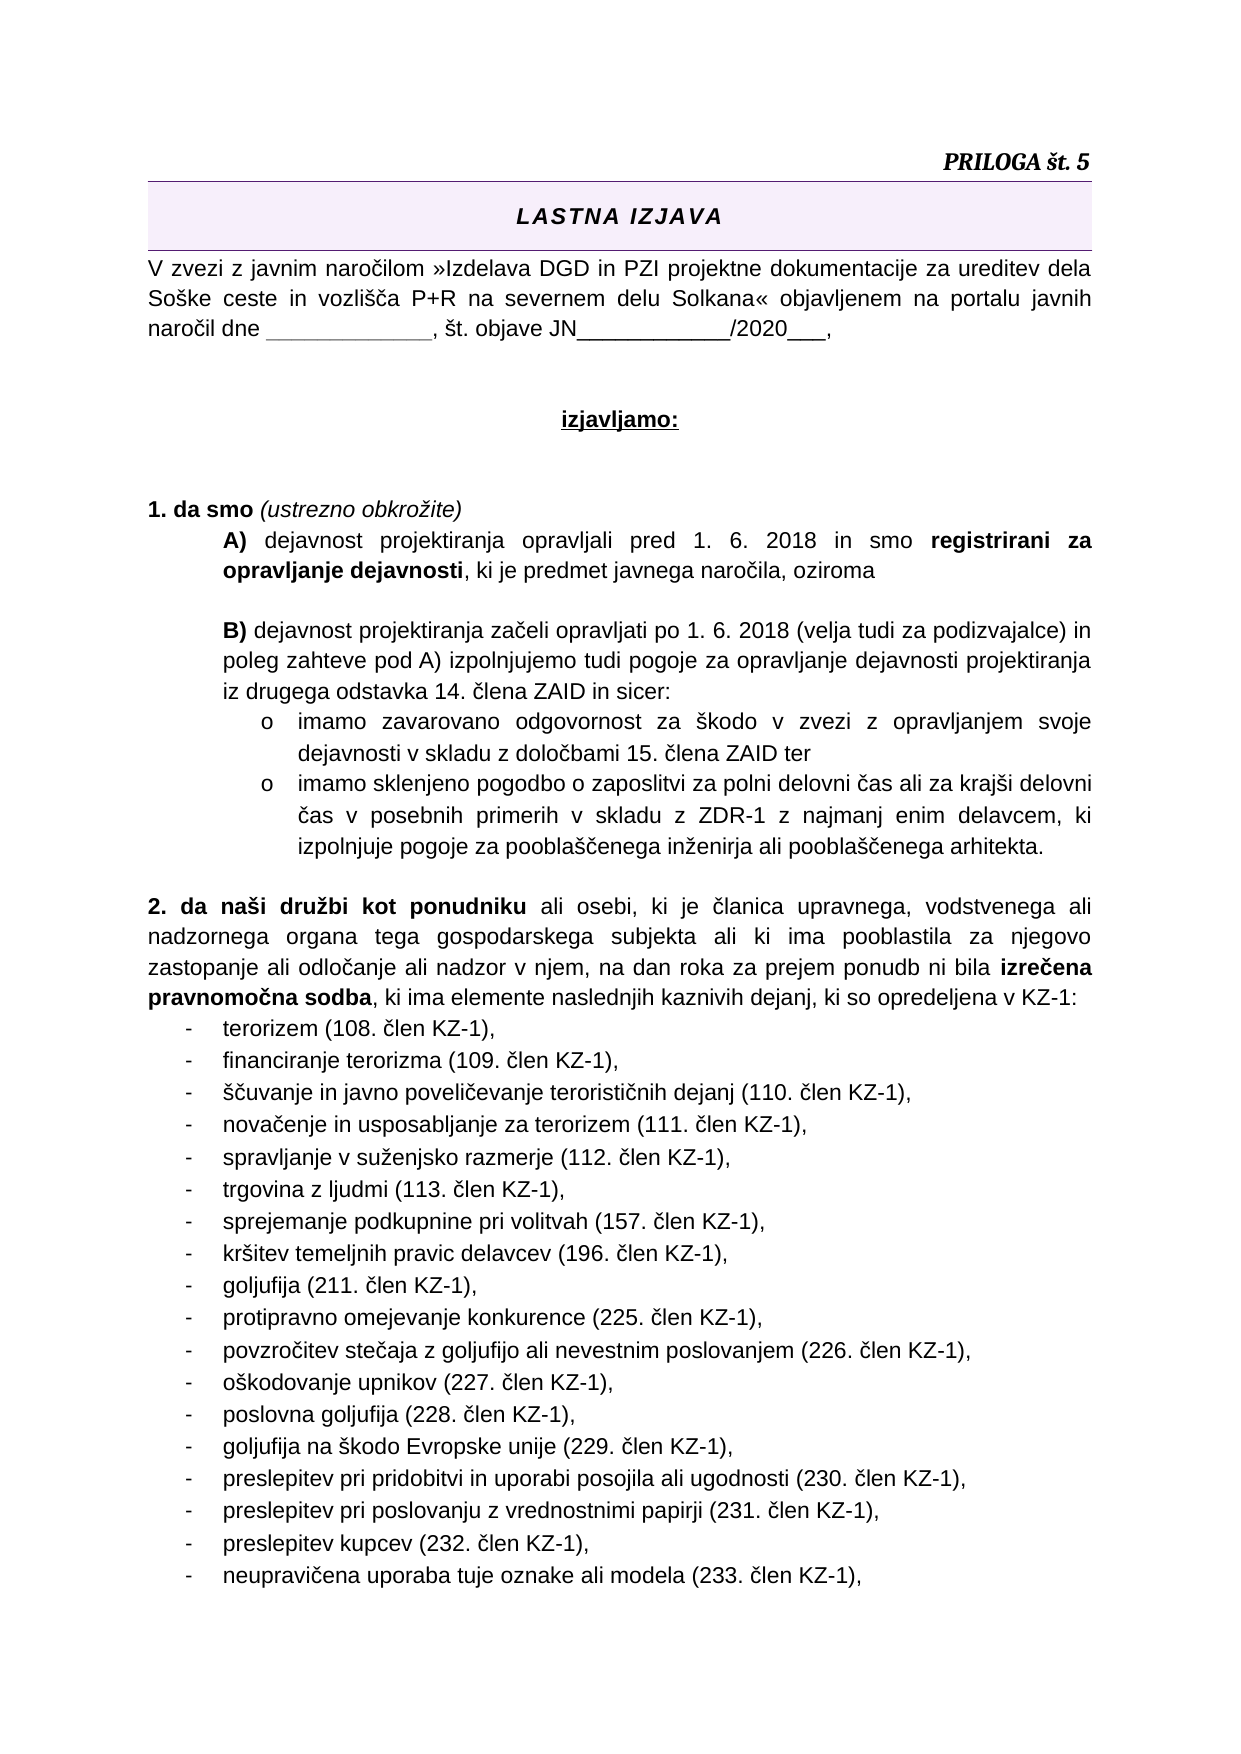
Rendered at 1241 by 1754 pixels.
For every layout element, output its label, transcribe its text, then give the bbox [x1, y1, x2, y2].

text LASTNA IZJAVA [148, 182, 1092, 250]
text izjavljamo: [148, 406, 1092, 432]
list protipravno omejevanje konkurence (225. člen KZ-1), [185, 1303, 1092, 1332]
list sprejemanje podkupnine pri volitvah (157. člen KZ-1), [185, 1207, 1092, 1235]
list trgovina z ljudmi (113. člen KZ-1), [185, 1175, 1092, 1203]
text A) dejavnost projektiranja opravljali pred 1. 6. 2018 in smo registrirani za opravljanje dejavnosti, ki je predmet javnega naročila, oziroma [223, 527, 1092, 583]
list goljufija (211. člen KZ-1), [185, 1271, 1092, 1299]
list neupravičena uporaba tuje oznake ali modela (233. člen KZ-1), [185, 1561, 1092, 1589]
text PRILOGA št. 5 [148, 148, 1092, 176]
list spravljanje v suženjsko razmerje (112. člen KZ-1), [185, 1143, 1092, 1171]
list povzročitev stečaja z goljufijo ali nevestnim poslovanjem (226. člen KZ-1), [185, 1336, 1092, 1364]
list preslepitev pri pridobitvi in uporabi posojila ali ugodnosti (230. člen KZ-1), [185, 1464, 1092, 1492]
list oškodovanje upnikov (227. člen KZ-1), [185, 1368, 1092, 1396]
list poslovna goljufija (228. člen KZ-1), [185, 1400, 1092, 1428]
list imamo zavarovano odgovornost za škodo v zvezi z opravljanjem svoje dejavnosti v skladu z določbami 15. člena ZAID ter [260, 708, 1092, 766]
text B) dejavnost projektiranja začeli opravljati po 1. 6. 2018 (velja tudi za podizvajalce) in poleg zahteve pod A) izpolnjujemo tudi pogoje za opravljanje dejavnosti projektiranja iz drugega odstavka 14. člena ZAID in sicer: [223, 617, 1092, 704]
text 2. da naši družbi kot ponudniku ali osebi, ki je članica upravnega, vodstvenega ali nadzornega organa tega gospodarskega subjekta ali ki ima pooblastila za njegovo zastopanje ali odločanje ali nadzor v njem, na dan roka za prejem ponudb ni bila izrečena pravnomočna sodba, ki ima elemente naslednjih kaznivih dejanj, ki so opredeljena v KZ-1: [148, 893, 1092, 1010]
list imamo sklenjeno pogodbo o zaposlitvi za polni delovni čas ali za krajši delovni čas v posebnih primerih v skladu z ZDR-1 z najmanj enim delavcem, ki izpolnjuje pogoje za pooblaščenega inženirja ali pooblaščenega arhitekta. [260, 770, 1092, 859]
list kršitev temeljnih pravic delavcev (196. člen KZ-1), [185, 1239, 1092, 1267]
text V zvezi z javnim naročilom »Izdelava DGD in PZI projektne dokumentacije za ureditev dela Soške ceste in vozlišča P+R na severnem delu Solkana« objavljenem na portalu javnih naročil dne _____________, št. objave JN____________/2020___, [148, 255, 1092, 341]
list ščuvanje in javno poveličevanje terorističnih dejanj (110. člen KZ-1), [185, 1078, 1092, 1106]
list goljufija na škodo Evropske unije (229. člen KZ-1), [185, 1432, 1092, 1460]
list terorizem (108. člen KZ-1), [185, 1014, 1092, 1042]
list preslepitev kupcev (232. člen KZ-1), [185, 1529, 1092, 1557]
text 1. da smo (ustrezno obkrožite) [148, 496, 1092, 523]
list financiranje terorizma (109. člen KZ-1), [185, 1046, 1092, 1074]
list preslepitev pri poslovanju z vrednostnimi papirji (231. člen KZ-1), [185, 1497, 1092, 1525]
list novačenje in usposabljanje za terorizem (111. člen KZ-1), [185, 1110, 1092, 1138]
